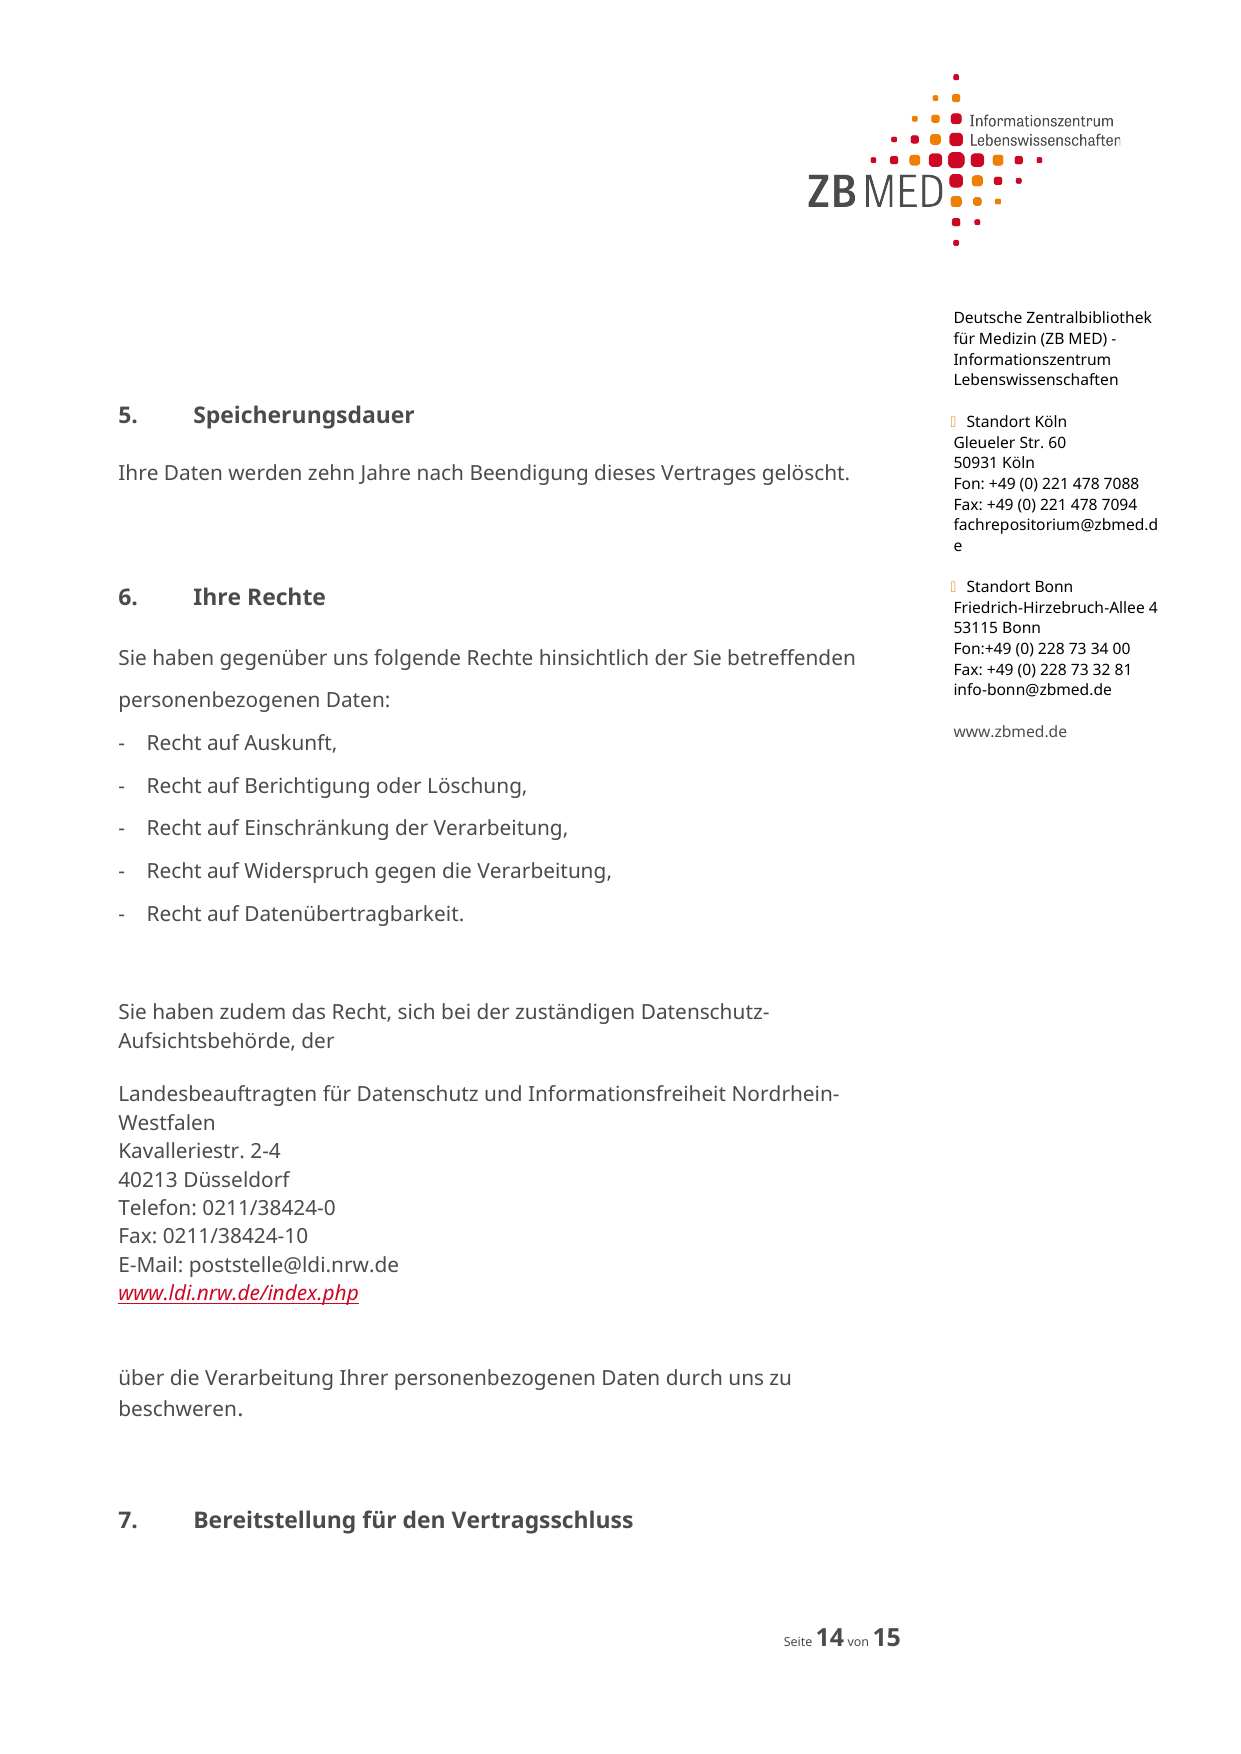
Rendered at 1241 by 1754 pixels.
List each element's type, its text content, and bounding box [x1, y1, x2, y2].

text über die Verarbeitung Ihrer personenbezogenen Daten durch uns zu beschweren. [118, 1363, 901, 1423]
text Sie haben zudem das Recht, sich bei der zuständigen Datenschutz-Aufsichtsbehörde, der [118, 997, 901, 1054]
text Ihre Daten werden zehn Jahre nach Beendigung dieses Vertrages gelöscht. [118, 458, 901, 487]
picture [808, 74, 1121, 246]
text Sie haben gegenüber uns folgende Rechte hinsichtlich der Sie betreffenden personenbezogenen Daten: - Recht auf Auskunft, - Recht auf Berichtigung oder Löschung, - Recht auf Einschränkung der Verarbeitung, - Recht auf Widerspruch gegen die Verarbeitung, - Recht auf Datenübertragbarkeit. [118, 643, 901, 927]
list Bereitstellung für den Vertragsschluss [118, 1504, 901, 1535]
text Landesbeauftragten für Datenschutz und Informationsfreiheit Nordrhein-Westfalen Kavalleriestr. 2-4 40213 Düsseldorf Telefon: 0211/38424-0 Fax: 0211/38424-10 E-Mail: poststelle@ldi.nrw.de www.ldi.nrw.de/index.php [118, 1079, 901, 1307]
list Ihre Rechte [118, 581, 901, 612]
list Speicherungsdauer [118, 399, 901, 430]
